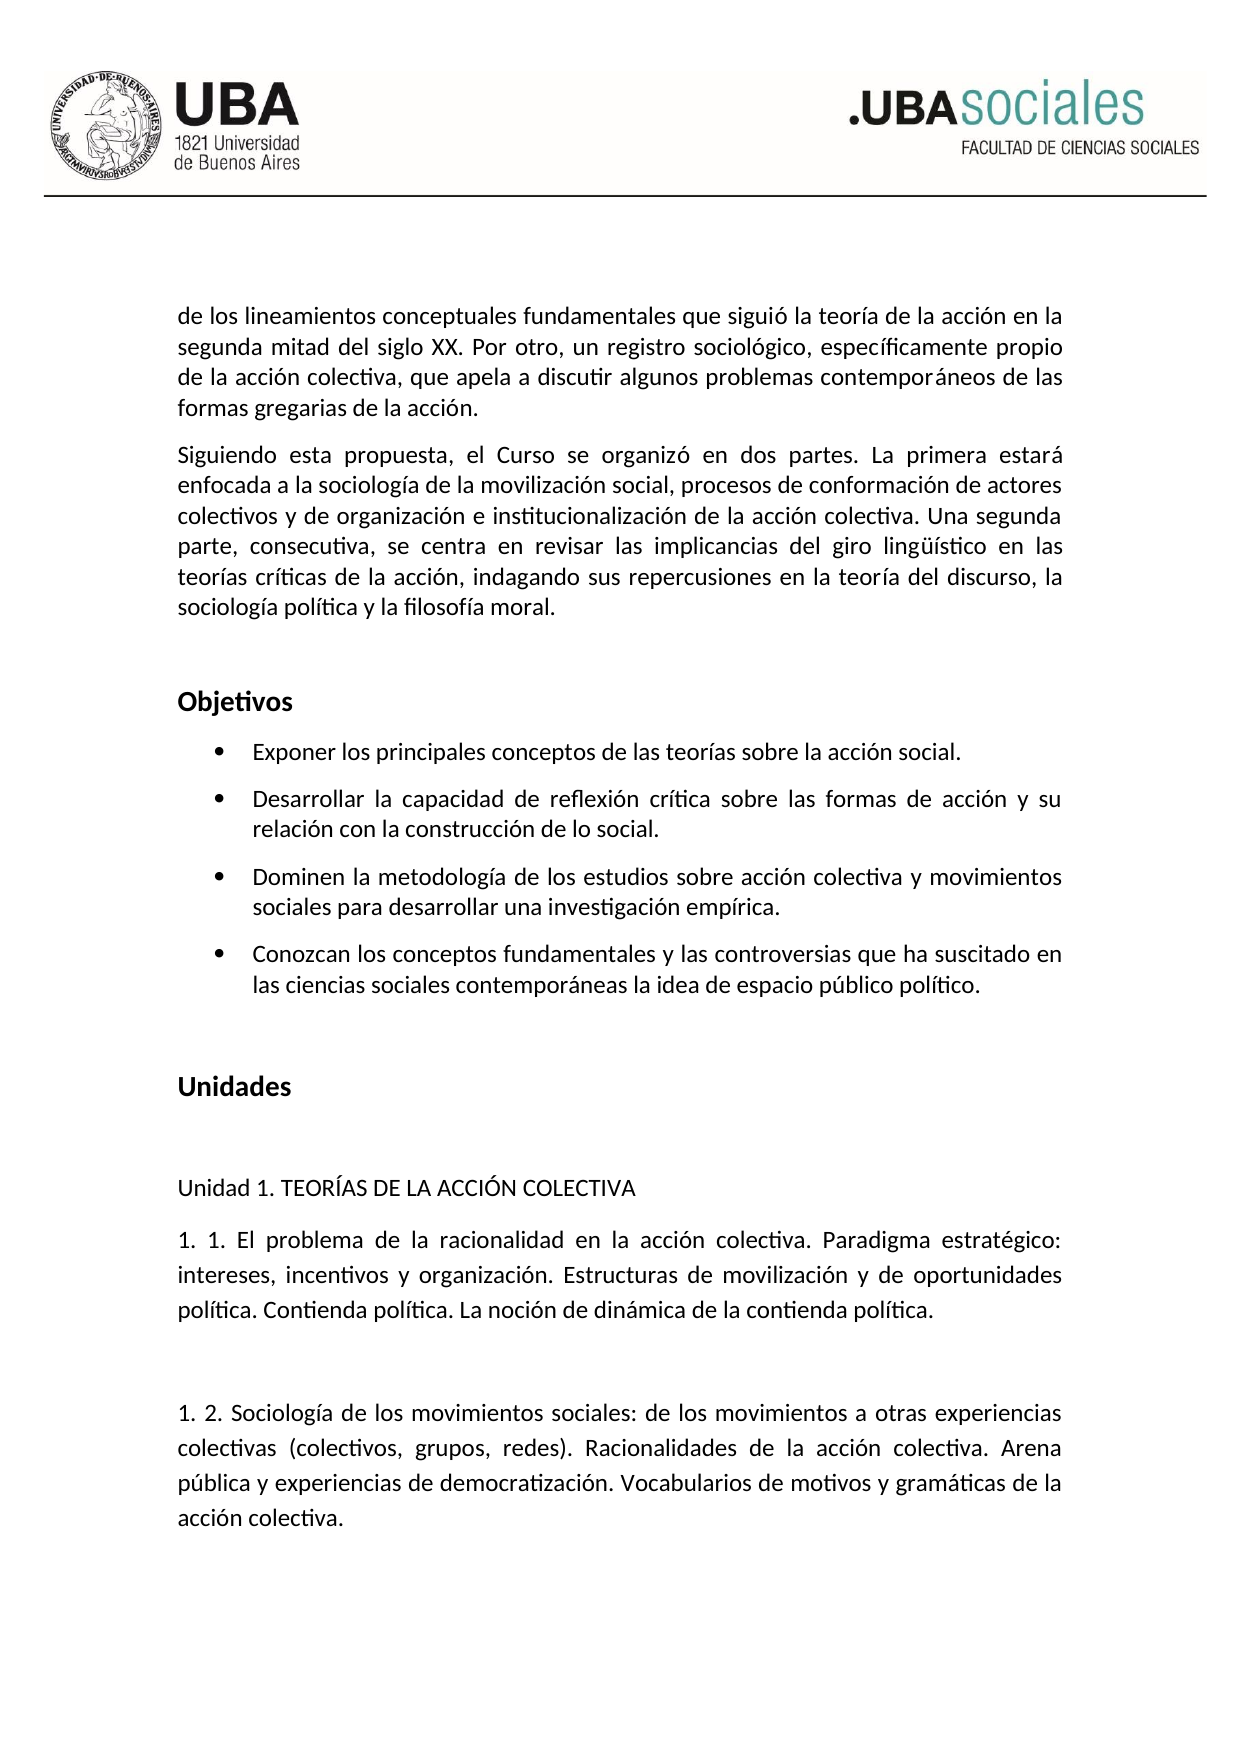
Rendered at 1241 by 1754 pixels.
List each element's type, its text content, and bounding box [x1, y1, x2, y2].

text 1. 2. Sociología de los movimientos sociales: de los movimientos a otras experiencias colectivas (colectivos, grupos, redes). Racionalidades de la acción colectiva. Arena pública y experiencias de democratización. Vocabularios de motivos y gramáticas de la acción colectiva. [177, 1397, 1063, 1533]
text Unidades [177, 1068, 1063, 1104]
list Desarrollar la capacidad de reflexión crítica sobre las formas de acción y su relación con la construcción de lo social. [215, 783, 1063, 844]
text Siguiendo esta propuesta, el Curso se organizó en dos partes. La primera estará enfocada a la sociología de la movilización social, procesos de conformación de actores colectivos y de organización e institucionalización de la acción colectiva. Una segunda parte, consecutiva, se centra en revisar las implicancias del giro lingüístico en las teorías críticas de la acción, indagando sus repercusiones en la teoría del discurso, la sociología política y la filosofía moral. [177, 439, 1063, 622]
text de los lineamientos conceptuales fundamentales que siguió la teoría de la acción en la segunda mitad del siglo XX. Por otro, un registro sociológico, específicamente propio de la acción colectiva, que apela a discutir algunos problemas contemporáneos de las formas gregarias de la acción. [177, 300, 1063, 422]
list Dominen la metodología de los estudios sobre acción colectiva y movimientos sociales para desarrollar una investigación empírica. [215, 861, 1063, 922]
text 1. 1. El problema de la racionalidad en la acción colectiva. Paradigma estratégico: intereses, incentivos y organización. Estructuras de movilización y de oportunidades política. Contienda política. La noción de dinámica de la contienda política. [177, 1224, 1063, 1324]
text Objetivos [177, 683, 1063, 719]
list Exponer los principales conceptos de las teorías sobre la acción social. [215, 736, 1063, 766]
picture [43, 71, 1207, 197]
text Unidad 1. TEORÍAS DE LA ACCIÓN COLECTIVA [177, 1172, 1063, 1203]
list Conozcan los conceptos fundamentales y las controversias que ha suscitado en las ciencias sociales contemporáneas la idea de espacio público político. [215, 938, 1063, 999]
